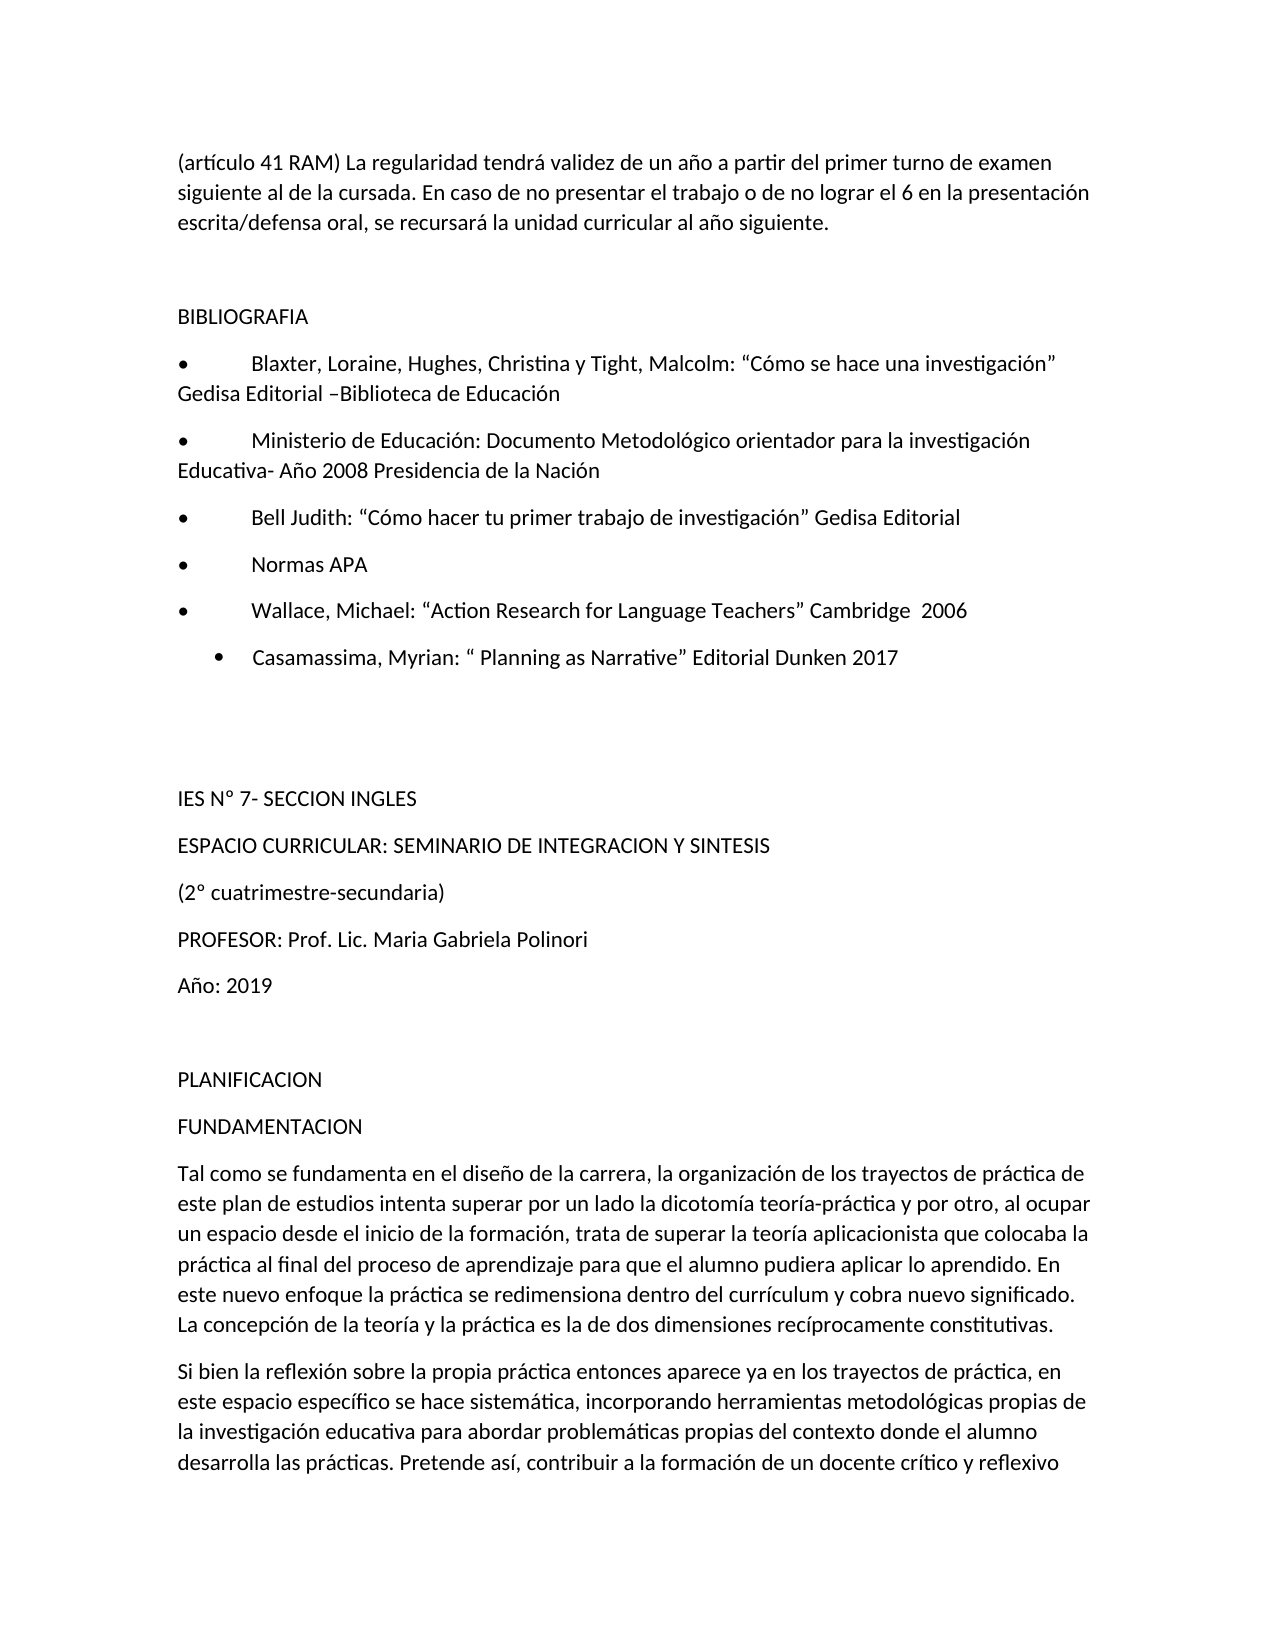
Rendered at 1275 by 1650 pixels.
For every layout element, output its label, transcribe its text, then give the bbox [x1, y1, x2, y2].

text (2º cuatrimestre-secundaria) [177, 878, 1098, 906]
text • Wallace, Michael: “Action Research for Language Teachers” Cambridge 2006 [177, 597, 1098, 624]
text Año: 2019 [177, 972, 1098, 999]
text (artículo 41 RAM) La regularidad tendrá validez de un año a partir del primer turno de examen siguiente al de la cursada. En caso de no presentar el trabajo o de no lograr el 6 en la presentación escrita/defensa oral, se recursará la unidad curricular al año siguiente. [177, 148, 1098, 236]
text PLANIFICACION [177, 1065, 1098, 1093]
list Casamassima, Myrian: “ Planning as Narrative” Editorial Dunken 2017 [215, 643, 1098, 671]
text BIBLIOGRAFIA [177, 302, 1098, 330]
text Tal como se fundamenta en el diseño de la carrera, la organización de los trayectos de práctica de este plan de estudios intenta superar por un lado la dicotomía teoría-práctica y por otro, al ocupar un espacio desde el inicio de la formación, trata de superar la teoría aplicacionista que colocaba la práctica al final del proceso de aprendizaje para que el alumno pudiera aplicar lo aprendido. En este nuevo enfoque la práctica se redimensiona dentro del currículum y cobra nuevo significado. La concepción de la teoría y la práctica es la de dos dimensiones recíprocamente constitutivas. [177, 1159, 1098, 1338]
text FUNDAMENTACION [177, 1112, 1098, 1140]
text • Bell Judith: “Cómo hacer tu primer trabajo de investigación” Gedisa Editorial [177, 503, 1098, 531]
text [177, 1357, 1098, 1476]
text • Normas APA [177, 550, 1098, 578]
text • Blaxter, Loraine, Hughes, Christina y Tight, Malcolm: “Cómo se hace una investigación” Gedisa Editorial –Biblioteca de Educación [177, 349, 1098, 407]
text • Ministerio de Educación: Documento Metodológico orientador para la investigación Educativa- Año 2008 Presidencia de la Nación [177, 426, 1098, 484]
text PROFESOR: Prof. Lic. Maria Gabriela Polinori [177, 925, 1098, 953]
text IES Nº 7- SECCION INGLES [177, 784, 1098, 812]
text ESPACIO CURRICULAR: SEMINARIO DE INTEGRACION Y SINTESIS [177, 831, 1098, 859]
